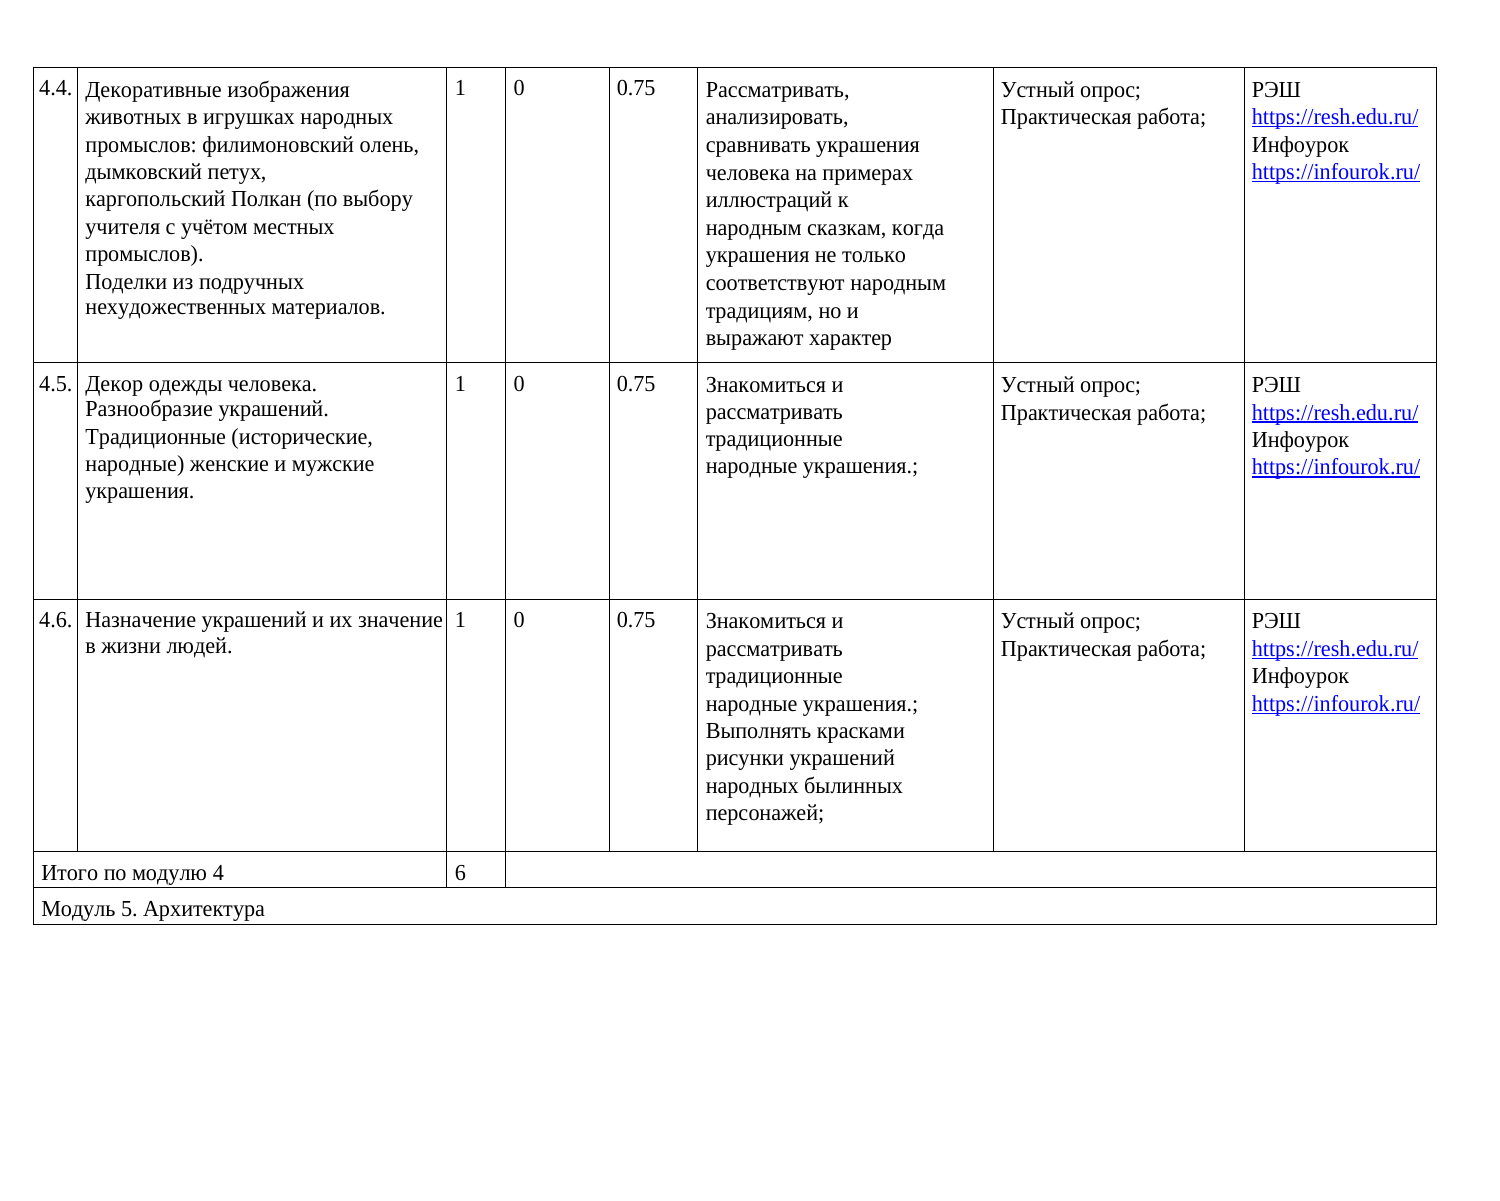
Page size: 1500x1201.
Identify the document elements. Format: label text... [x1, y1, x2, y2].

table_cell [506, 852, 1436, 887]
table_cell Устный опрос; Практическая работа; [994, 600, 1244, 851]
table_header Декоративные изображения животных в игрушках народных промыслов: филимоновский олень, дымковский петух, каргопольский Полкан (по выбору учителя с учётом местных промыслов). Поделки из подручных нехудожественных материалов. [78, 68, 446, 362]
table_cell 0.75 [610, 363, 697, 598]
table_cell 6 [447, 852, 505, 887]
table_cell Назначение украшений и их значение в жизни людей. [78, 600, 446, 851]
table_cell 0 [506, 363, 609, 598]
table_cell Модуль 5. Архитектура [34, 888, 1436, 923]
table_cell Знакомиться и рассматривать традиционные народные украшения.; Выполнять красками рисунки украшений народных былинных персонажей; [698, 600, 993, 851]
table_cell 4.6. [34, 600, 77, 851]
table_cell 0.75 [610, 600, 697, 851]
table_cell РЭШ https://resh.edu.ru/ Инфоурок https://infourok.ru/ [1245, 363, 1436, 598]
table_cell 1 [447, 600, 505, 851]
table_header 4.4. [34, 68, 77, 362]
table_header 1 [447, 68, 505, 362]
table_cell 0 [506, 600, 609, 851]
table_header РЭШ https://resh.edu.ru/ Инфоурок https://infourok.ru/ [1245, 68, 1436, 362]
table_cell Декор одежды человека. Разнообразие украшений. Традиционные (исторические, народные) женские и мужские украшения. [78, 363, 446, 598]
table_cell Устный опрос; Практическая работа; [994, 363, 1244, 598]
table_header Устный опрос; Практическая работа; [994, 68, 1244, 362]
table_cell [1245, 600, 1436, 851]
table_cell Итого по модулю 4 [34, 852, 446, 887]
table_cell Знакомиться и рассматривать традиционные народные украшения.; [698, 363, 993, 598]
table_cell 4.5. [34, 363, 77, 598]
table_header Рассматривать, анализировать, сравнивать украшения человека на примерах иллюстраций к народным сказкам, когда украшения не только соответствуют народным традициям, но и выражают характер персонажа.; Выполнять красками рисунки украшений народных былинных персонажей; [698, 68, 993, 362]
table_cell 1 [447, 363, 505, 598]
table_header 0 [506, 68, 609, 362]
table_header 0.75 [610, 68, 697, 362]
